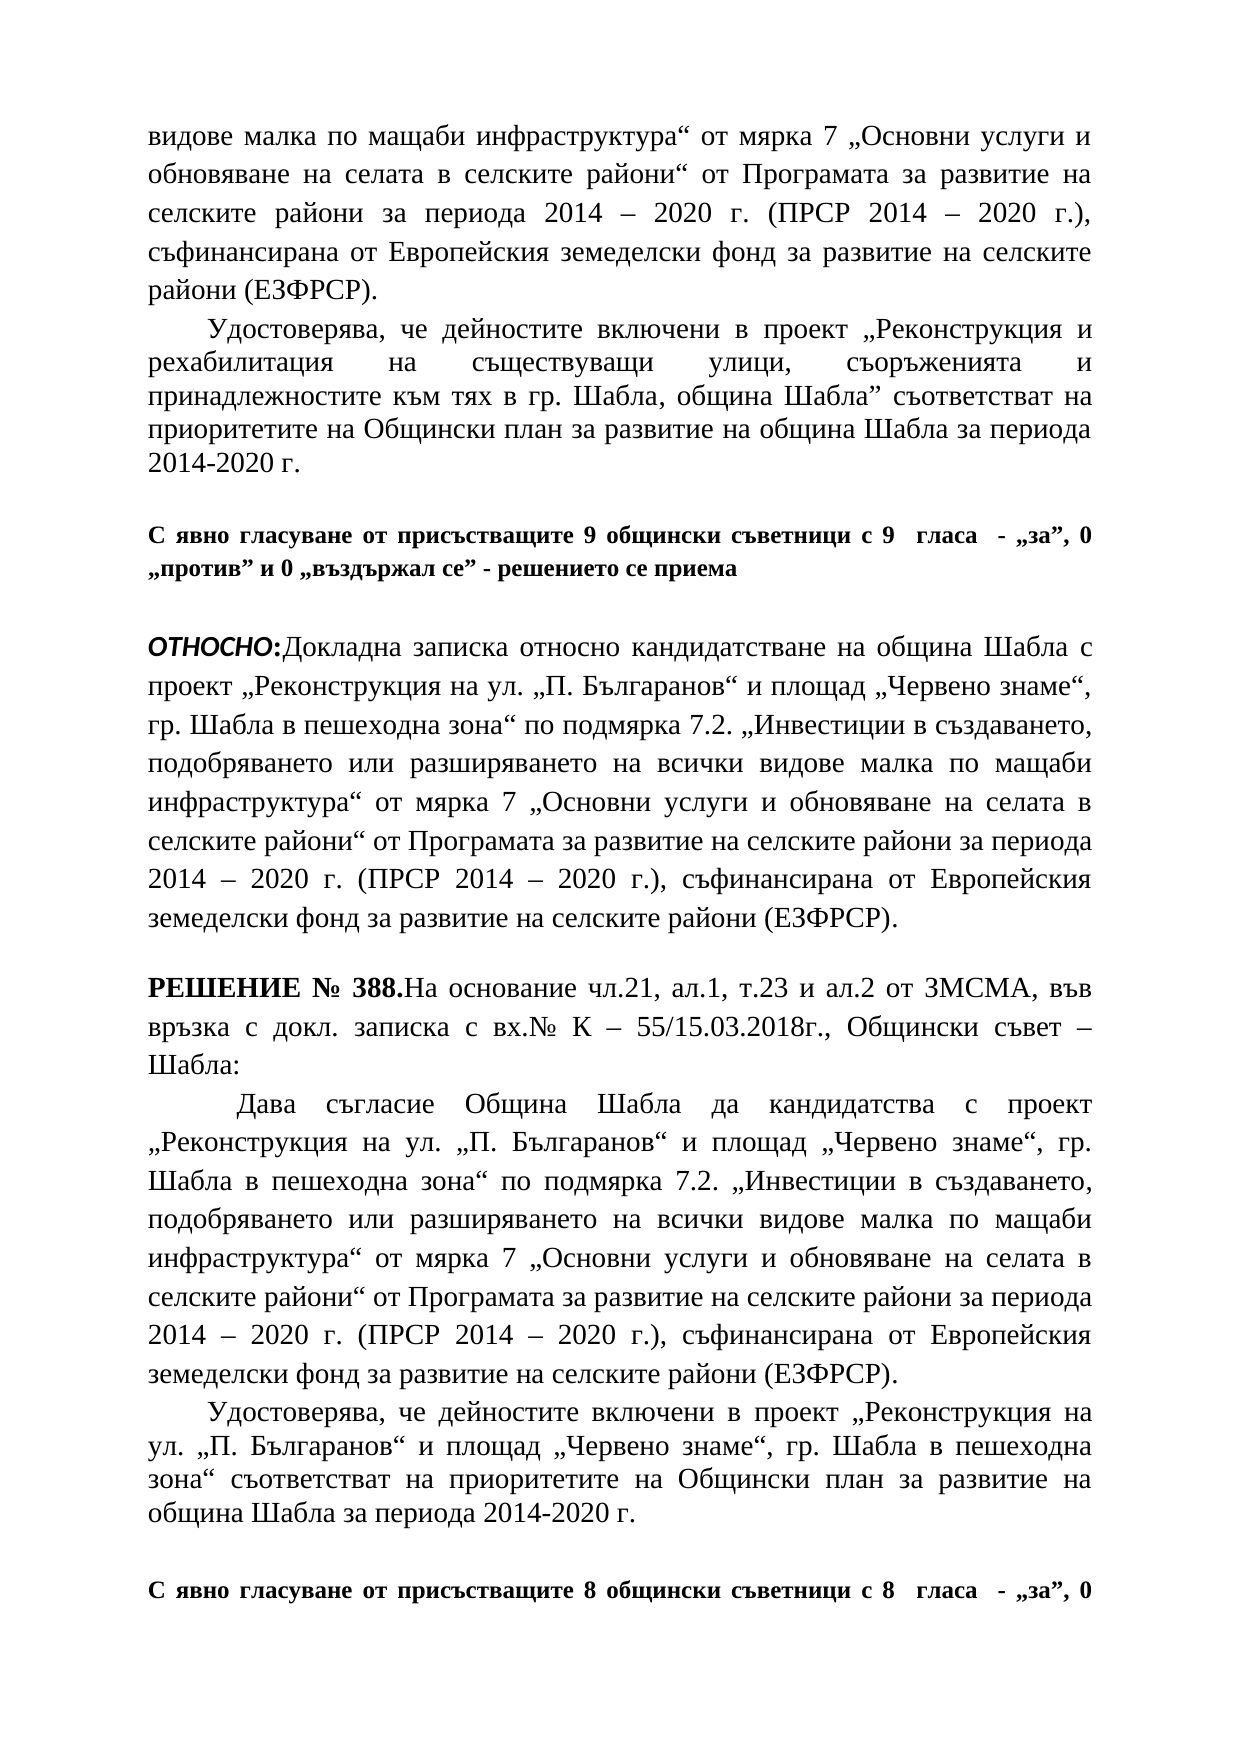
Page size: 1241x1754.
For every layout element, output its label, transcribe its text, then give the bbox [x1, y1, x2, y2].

text Дава съгласие Община Шабла да кандидатства с проект „Реконструкция на ул. „П. Българанов“ и площад „Червено знаме“, гр. Шабла в пешеходна зона“ по подмярка 7.2. „Инвестиции в създаването, подобряването или разширяването на всички видове малка по мащаби инфраструктура“ от мярка 7 „Основни услуги и обновяване на селата в селските райони“ от Програмата за развитие на селските райони за периода 2014 – 2020 г. (ПРСР 2014 – 2020 г.), съфинансирана от Европейския земеделски фонд за развитие на селските райони (ЕЗФРСР). [148, 1086, 1093, 1389]
text Удостоверява, че дейностите включени в проект „Реконструкция на ул. „П. Българанов“ и площад „Червено знаме“, гр. Шабла в пешеходна зона“ съответстват на приоритетите на Общински план за развитие на община Шабла за периода 2014-2020 г. [148, 1394, 1093, 1528]
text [148, 118, 1093, 306]
text ОТНОСНО:Докладна записка относно кандидатстване на община Шабла с проект „Реконструкция на ул. „П. Българанов“ и площад „Червено знаме“, гр. Шабла в пешеходна зона“ по подмярка 7.2. „Инвестиции в създаването, подобряването или разширяването на всички видове малка по мащаби инфраструктура“ от мярка 7 „Основни услуги и обновяване на селата в селските райони“ от Програмата за развитие на селските райони за периода 2014 – 2020 г. (ПРСР 2014 – 2020 г.), съфинансирана от Европейския земеделски фонд за развитие на селските райони (ЕЗФРСР). [148, 628, 1093, 933]
text С явно гласуване от присъстващите 9 общински съветници с 9 гласа - „за”, 0 „против” и 0 „въздържал се” - решението се приема [148, 520, 1093, 582]
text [148, 1575, 1093, 1604]
text Удостоверява, че дейностите включени в проект „Реконструкция и рехабилитация на съществуващи улици, съоръженията и принадлежностите към тях в гр. Шабла, община Шабла” съответстват на приоритетите на Общински план за развитие на община Шабла за периода 2014-2020 г. [148, 311, 1093, 478]
text РЕШЕНИЕ № 388.На основание чл.21, ал.1, т.23 и ал.2 от ЗМСМА, във връзка с докл. записка с вх.№ К – 55/15.03.2018г., Общински съвет – Шабла: [148, 970, 1093, 1081]
